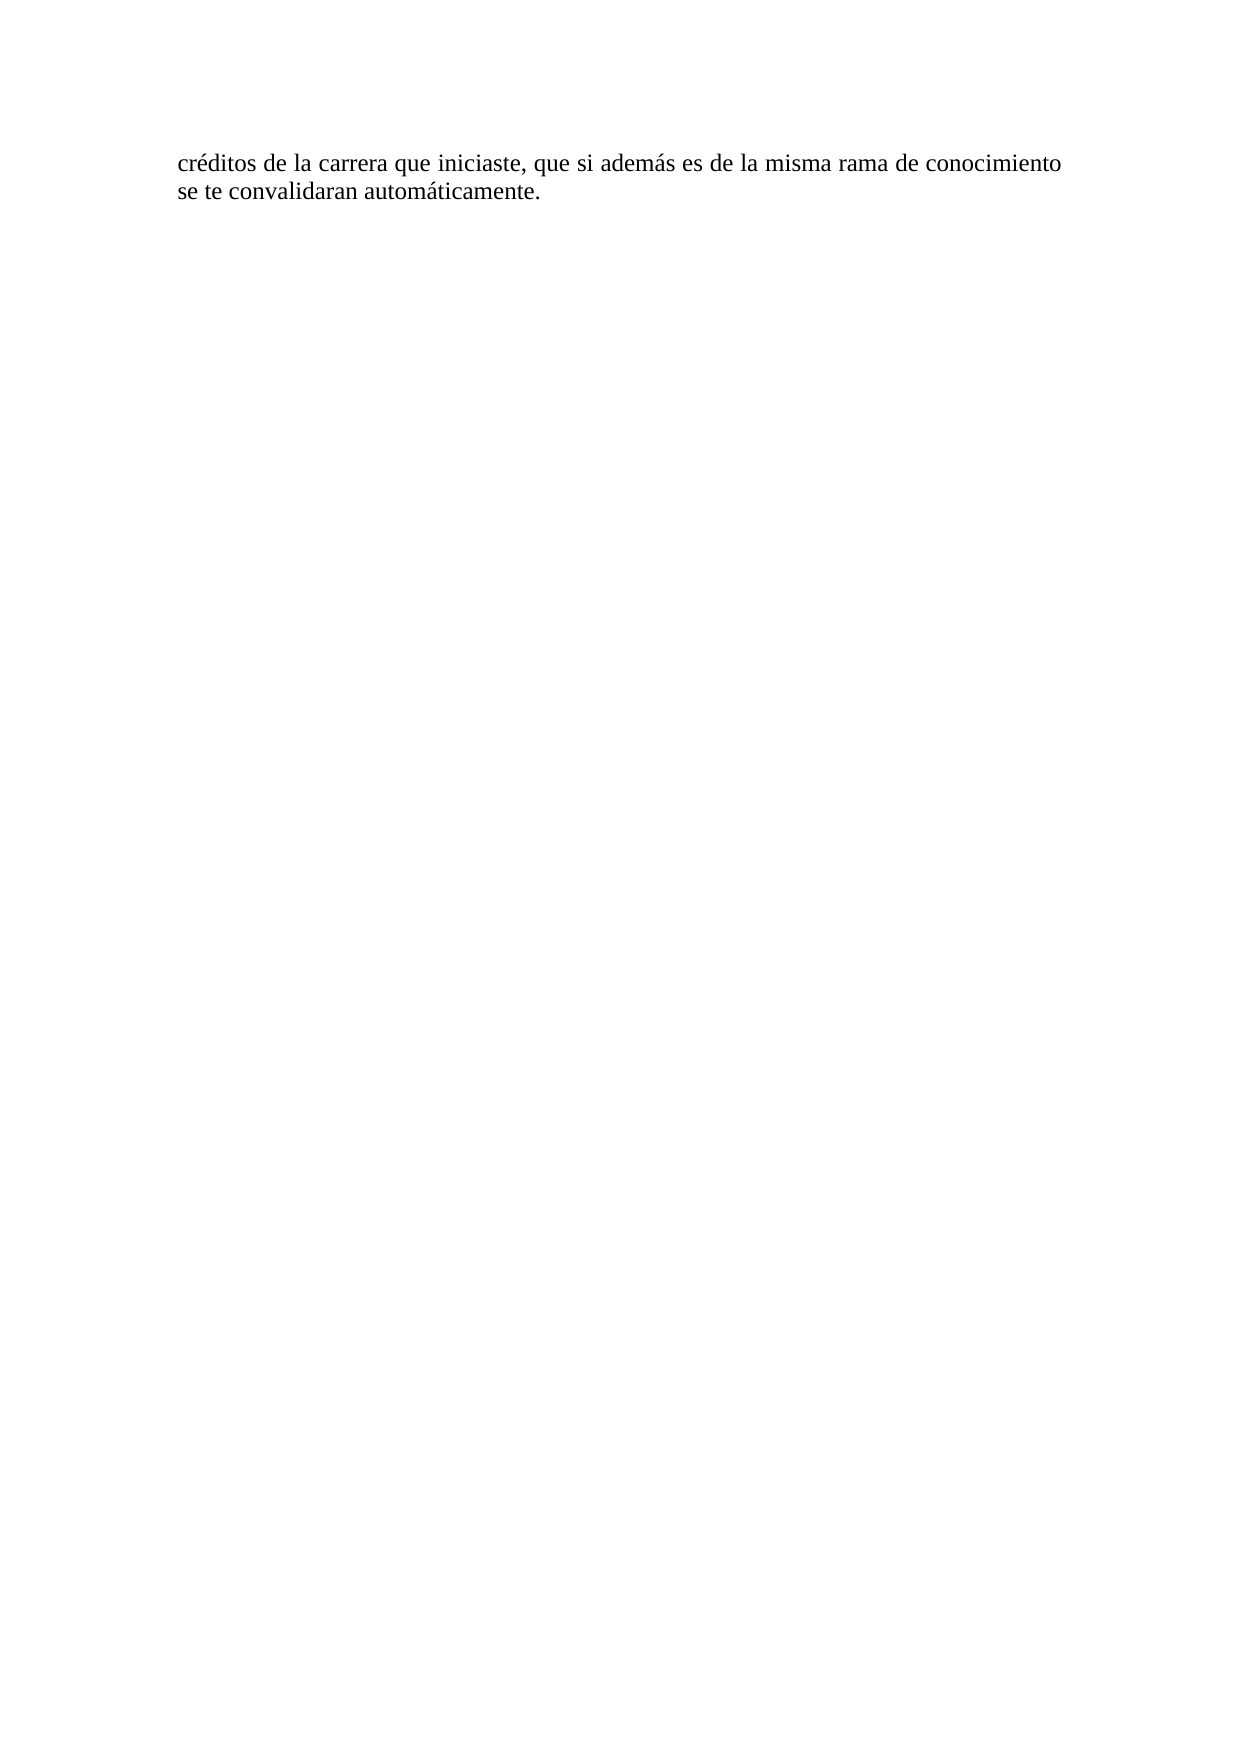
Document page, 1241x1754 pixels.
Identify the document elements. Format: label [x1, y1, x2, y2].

text [177, 148, 1063, 205]
